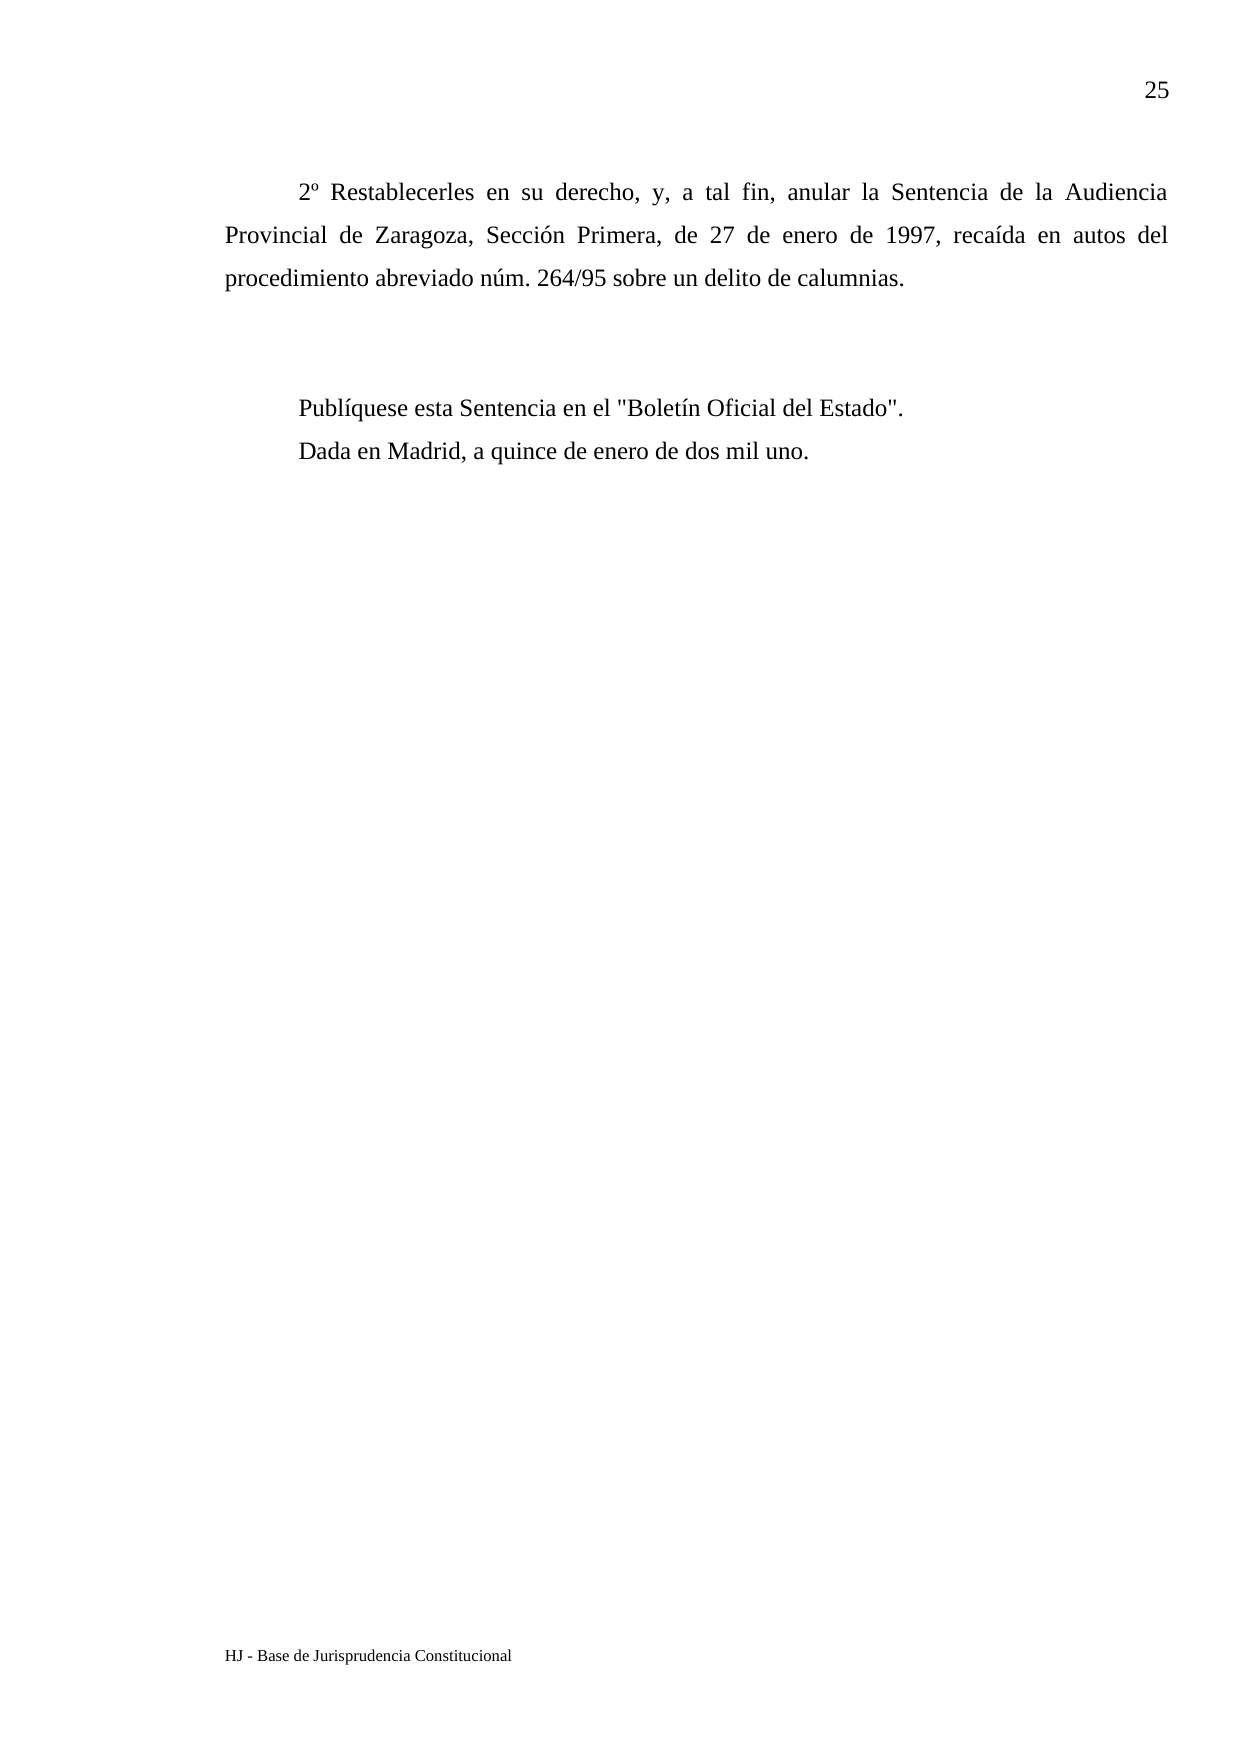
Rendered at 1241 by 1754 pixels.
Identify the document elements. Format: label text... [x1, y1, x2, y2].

text 2º Restablecerles en su derecho, y, a tal fin, anular la Sentencia de la Audiencia Provincial de Zaragoza, Sección Primera, de 27 de enero de 1997, recaída en autos del procedimiento abreviado núm. 264/95 sobre un delito de calumnias. [224, 177, 1169, 292]
text Dada en Madrid, a quince de enero de dos mil uno. [224, 436, 1169, 465]
text Publíquese esta Sentencia en el "Boletín Oficial del Estado". [224, 393, 1169, 422]
